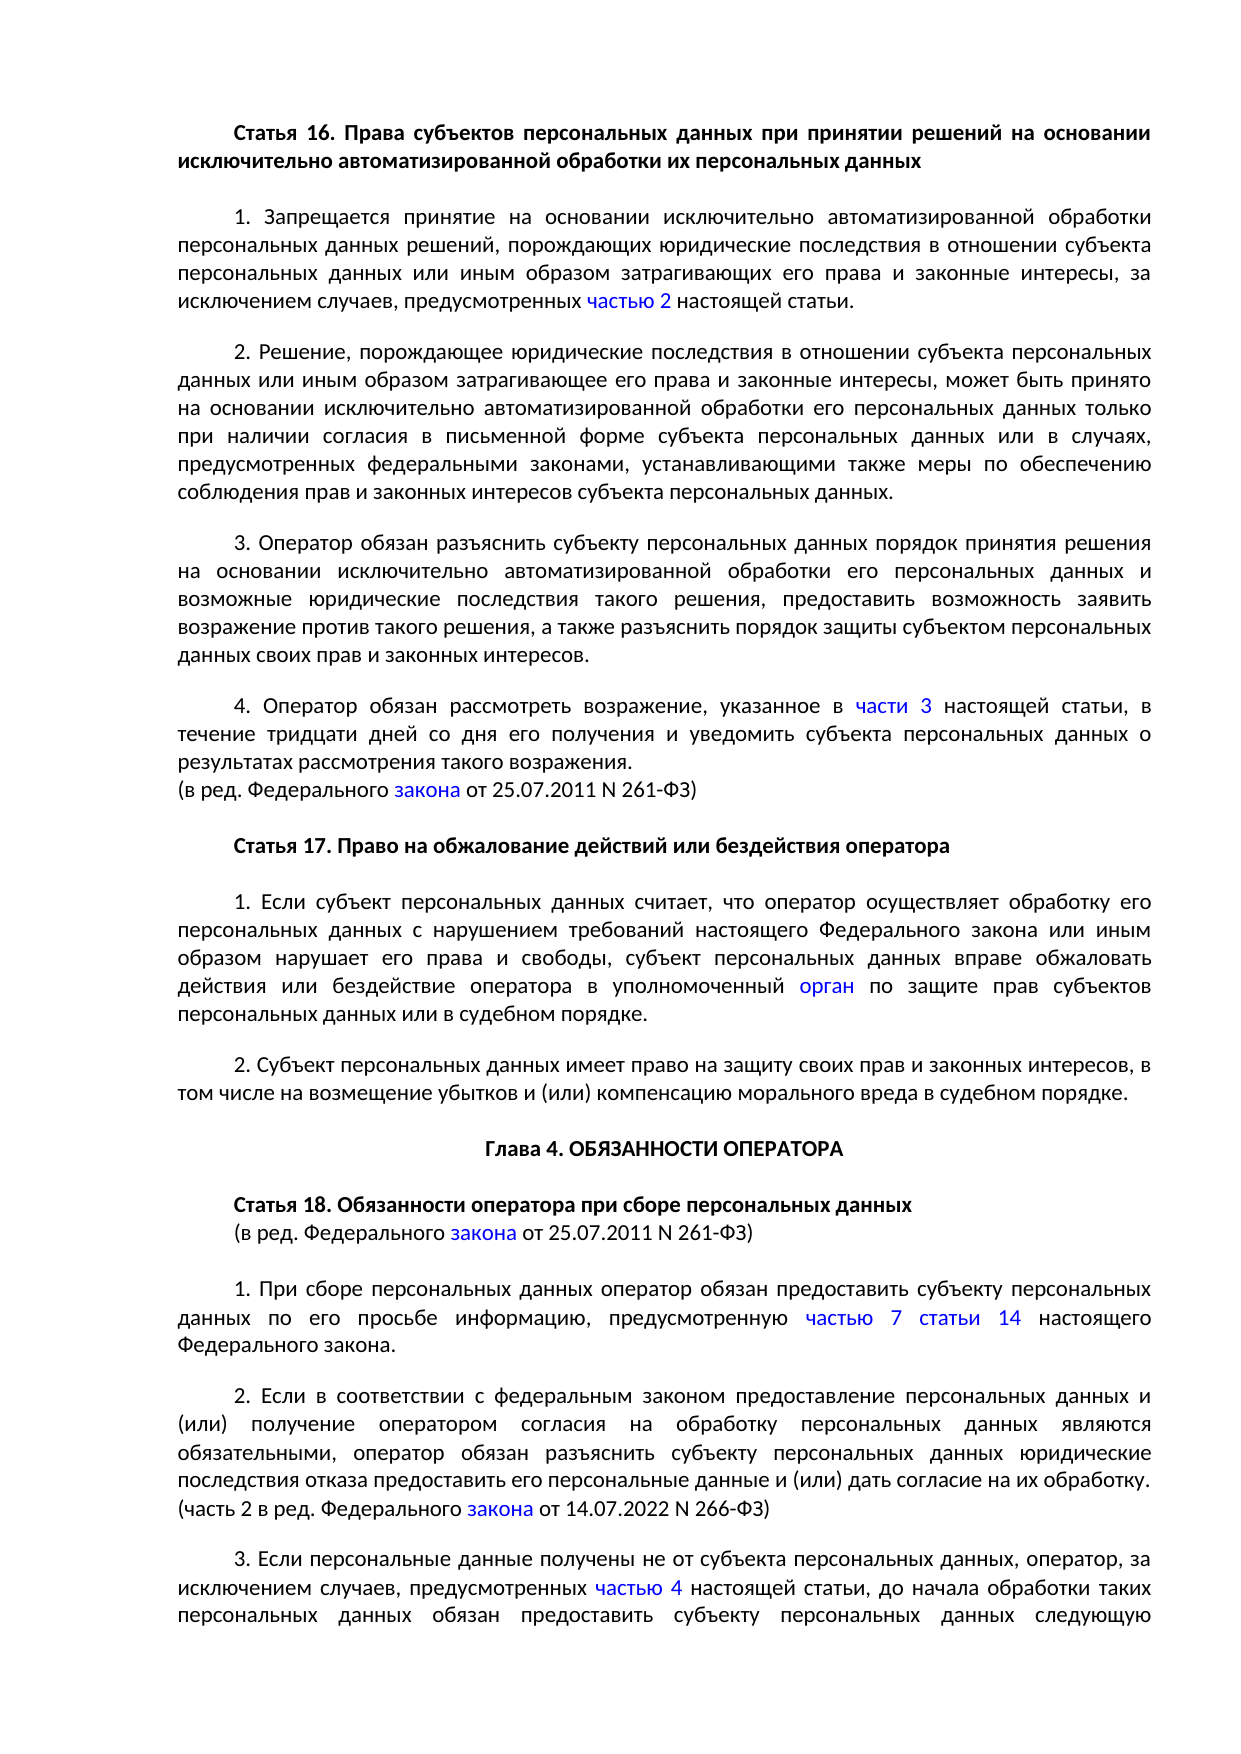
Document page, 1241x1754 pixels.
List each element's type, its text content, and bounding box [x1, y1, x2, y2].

text (в ред. Федерального закона от 25.07.2011 N 261-ФЗ) [177, 775, 1152, 803]
text 2. Решение, порождающее юридические последствия в отношении субъекта персональных данных или иным образом затрагивающее его права и законные интересы, может быть принято на основании исключительно автоматизированной обработки его персональных данных только при наличии согласия в письменной форме субъекта персональных данных или в случаях, предусмотренных федеральными законами, устанавливающими также меры по обеспечению соблюдения прав и законных интересов субъекта персональных данных. [177, 337, 1152, 505]
text 2. Субъект персональных данных имеет право на защиту своих прав и законных интересов, в том числе на возмещение убытков и (или) компенсацию морального вреда в судебном порядке. [177, 1050, 1152, 1106]
title Статья 17. Право на обжалование действий или бездействия оператора [177, 831, 1152, 859]
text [177, 1544, 1152, 1629]
text (часть 2 в ред. Федерального закона от 14.07.2022 N 266-ФЗ) [177, 1494, 1152, 1522]
text 1. Запрещается принятие на основании исключительно автоматизированной обработки персональных данных решений, порождающих юридические последствия в отношении субъекта персональных данных или иным образом затрагивающих его права и законные интересы, за исключением случаев, предусмотренных частью 2 настоящей статьи. [177, 202, 1152, 314]
title Глава 4. ОБЯЗАННОСТИ ОПЕРАТОРА [177, 1134, 1152, 1162]
text 2. Если в соответствии с федеральным законом предоставление персональных данных и (или) получение оператором согласия на обработку персональных данных являются обязательными, оператор обязан разъяснить субъекту персональных данных юридические последствия отказа предоставить его персональные данные и (или) дать согласие на их обработку. [177, 1382, 1152, 1494]
text 1. При сборе персональных данных оператор обязан предоставить субъекту персональных данных по его просьбе информацию, предусмотренную частью 7 статьи 14 настоящего Федерального закона. [177, 1274, 1152, 1359]
text 3. Оператор обязан разъяснить субъекту персональных данных порядок принятия решения на основании исключительно автоматизированной обработки его персональных данных и возможные юридические последствия такого решения, предоставить возможность заявить возражение против такого решения, а также разъяснить порядок защиты субъектом персональных данных своих прав и законных интересов. [177, 528, 1152, 668]
text (в ред. Федерального закона от 25.07.2011 N 261-ФЗ) [177, 1218, 1152, 1247]
title Статья 16. Права субъектов персональных данных при принятии решений на основании исключительно автоматизированной обработки их персональных данных [177, 118, 1152, 174]
title Статья 18. Обязанности оператора при сборе персональных данных [177, 1191, 1152, 1218]
text 4. Оператор обязан рассмотреть возражение, указанное в части 3 настоящей статьи, в течение тридцати дней со дня его получения и уведомить субъекта персональных данных о результатах рассмотрения такого возражения. [177, 691, 1152, 775]
text 1. Если субъект персональных данных считает, что оператор осуществляет обработку его персональных данных с нарушением требований настоящего Федерального закона или иным образом нарушает его права и свободы, субъект персональных данных вправе обжаловать действия или бездействие оператора в уполномоченный орган по защите прав субъектов персональных данных или в судебном порядке. [177, 887, 1152, 1027]
